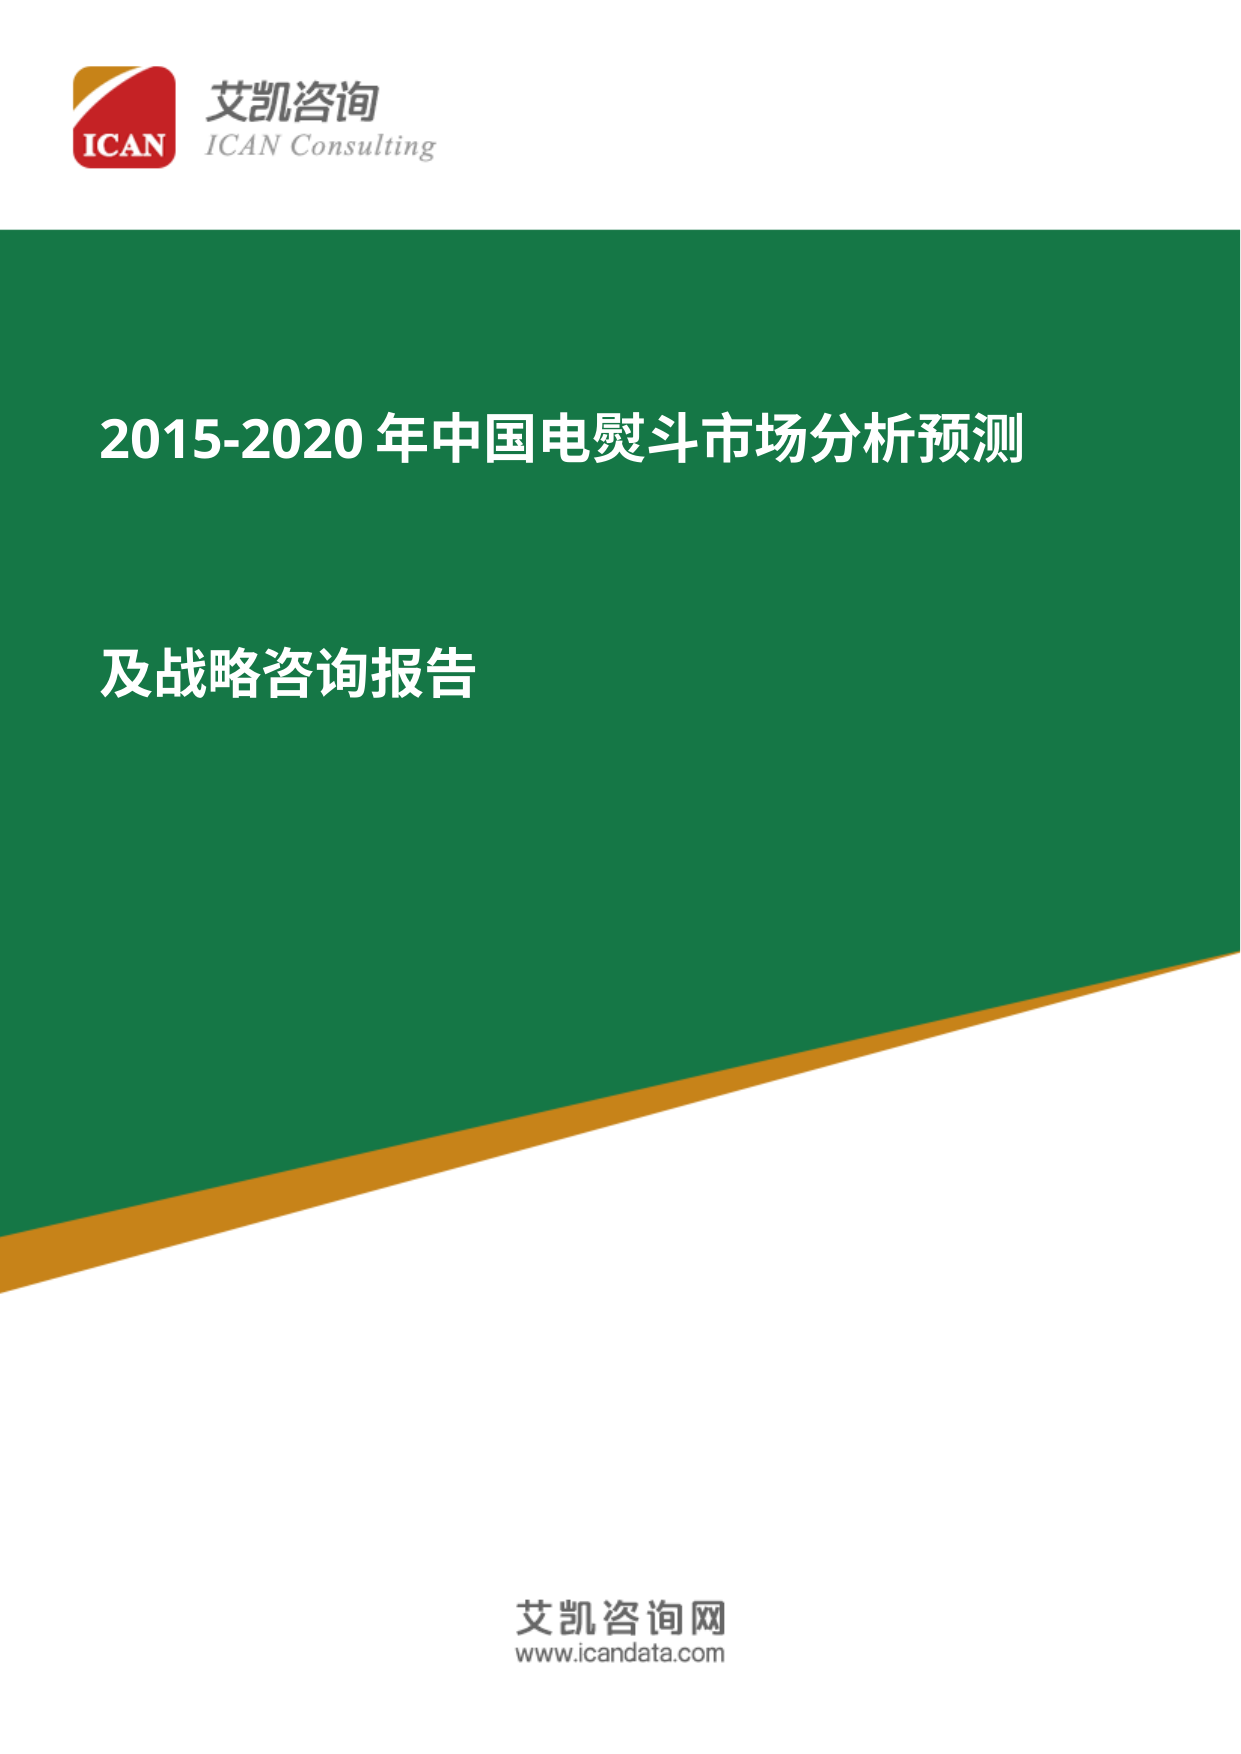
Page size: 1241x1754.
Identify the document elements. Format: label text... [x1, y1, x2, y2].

picture [0, 5, 1241, 1754]
subtitle 2015-2020年中国电熨斗市场分析预测及战略咨询报告 [99, 386, 1053, 718]
